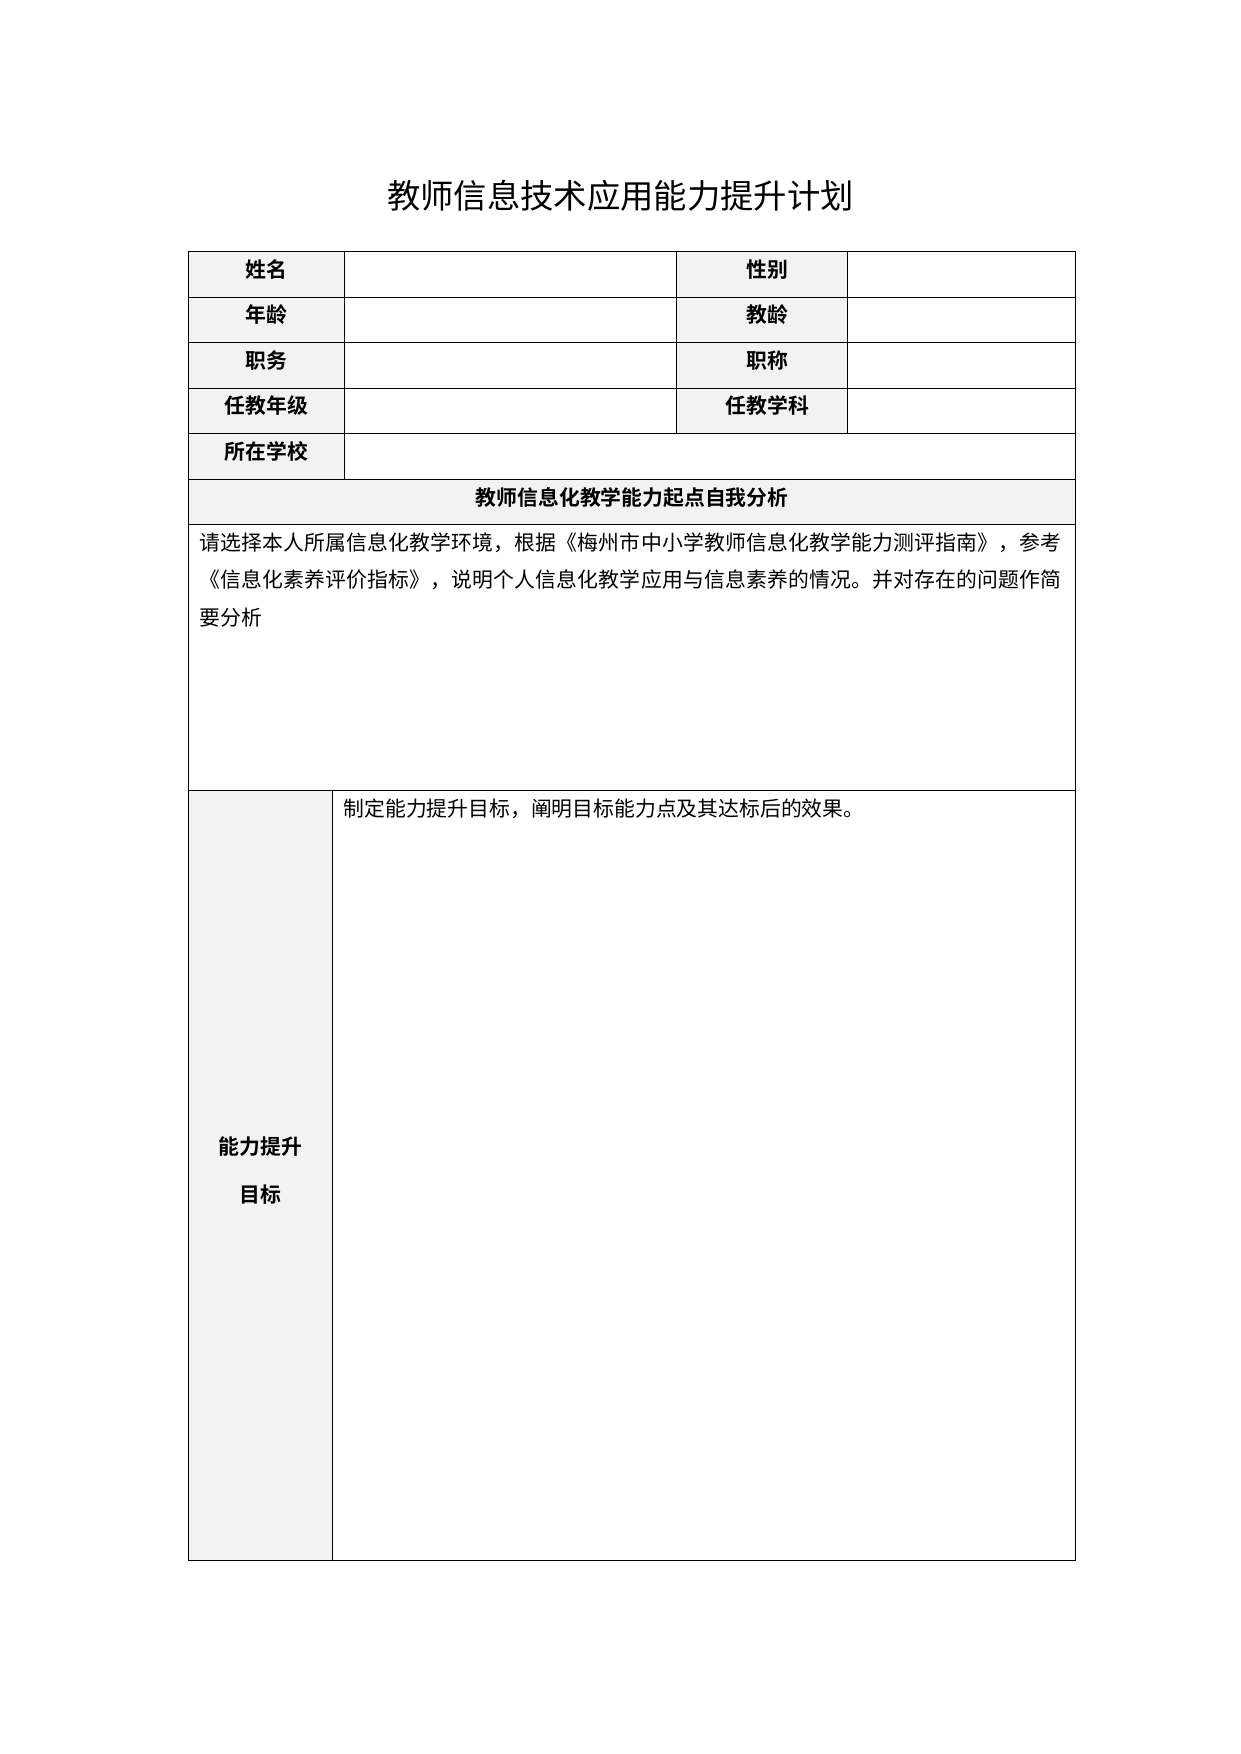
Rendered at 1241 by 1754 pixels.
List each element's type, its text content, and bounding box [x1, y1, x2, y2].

table_header [848, 252, 1075, 297]
table_cell 能力提升 目标 [189, 791, 332, 1560]
table_cell 教师信息化教学能力起点自我分析 [189, 480, 1075, 524]
table_cell 制定能力提升目标，阐明目标能力点及其达标后的效果。 [333, 791, 1075, 1560]
table_cell 职称 [677, 343, 847, 388]
table_cell 请选择本人所属信息化教学环境，根据《梅州市中小学教师信息化教学能力测评指南》，参考《信息化素养评价指标》，说明个人信息化教学应用与信息素养的情况。并对存在的问题作简要分析 [189, 525, 1075, 789]
table_cell [848, 343, 1075, 388]
text 教师信息技术应用能力提升计划 [187, 162, 1053, 227]
table_header [345, 252, 676, 297]
table_cell [848, 298, 1075, 342]
table_cell [345, 389, 676, 433]
table_cell 年龄 [189, 298, 344, 342]
table_cell 职务 [189, 343, 344, 388]
table_cell [345, 298, 676, 342]
table_cell 所在学校 [189, 434, 344, 479]
table_cell [345, 434, 1075, 479]
table_cell [848, 389, 1075, 433]
table_cell 教龄 [677, 298, 847, 342]
table_cell [345, 343, 676, 388]
table_cell 任教年级 [189, 389, 344, 433]
table_header 性别 [677, 252, 847, 297]
table_header 姓名 [189, 252, 344, 297]
table_cell 任教学科 [677, 389, 847, 433]
